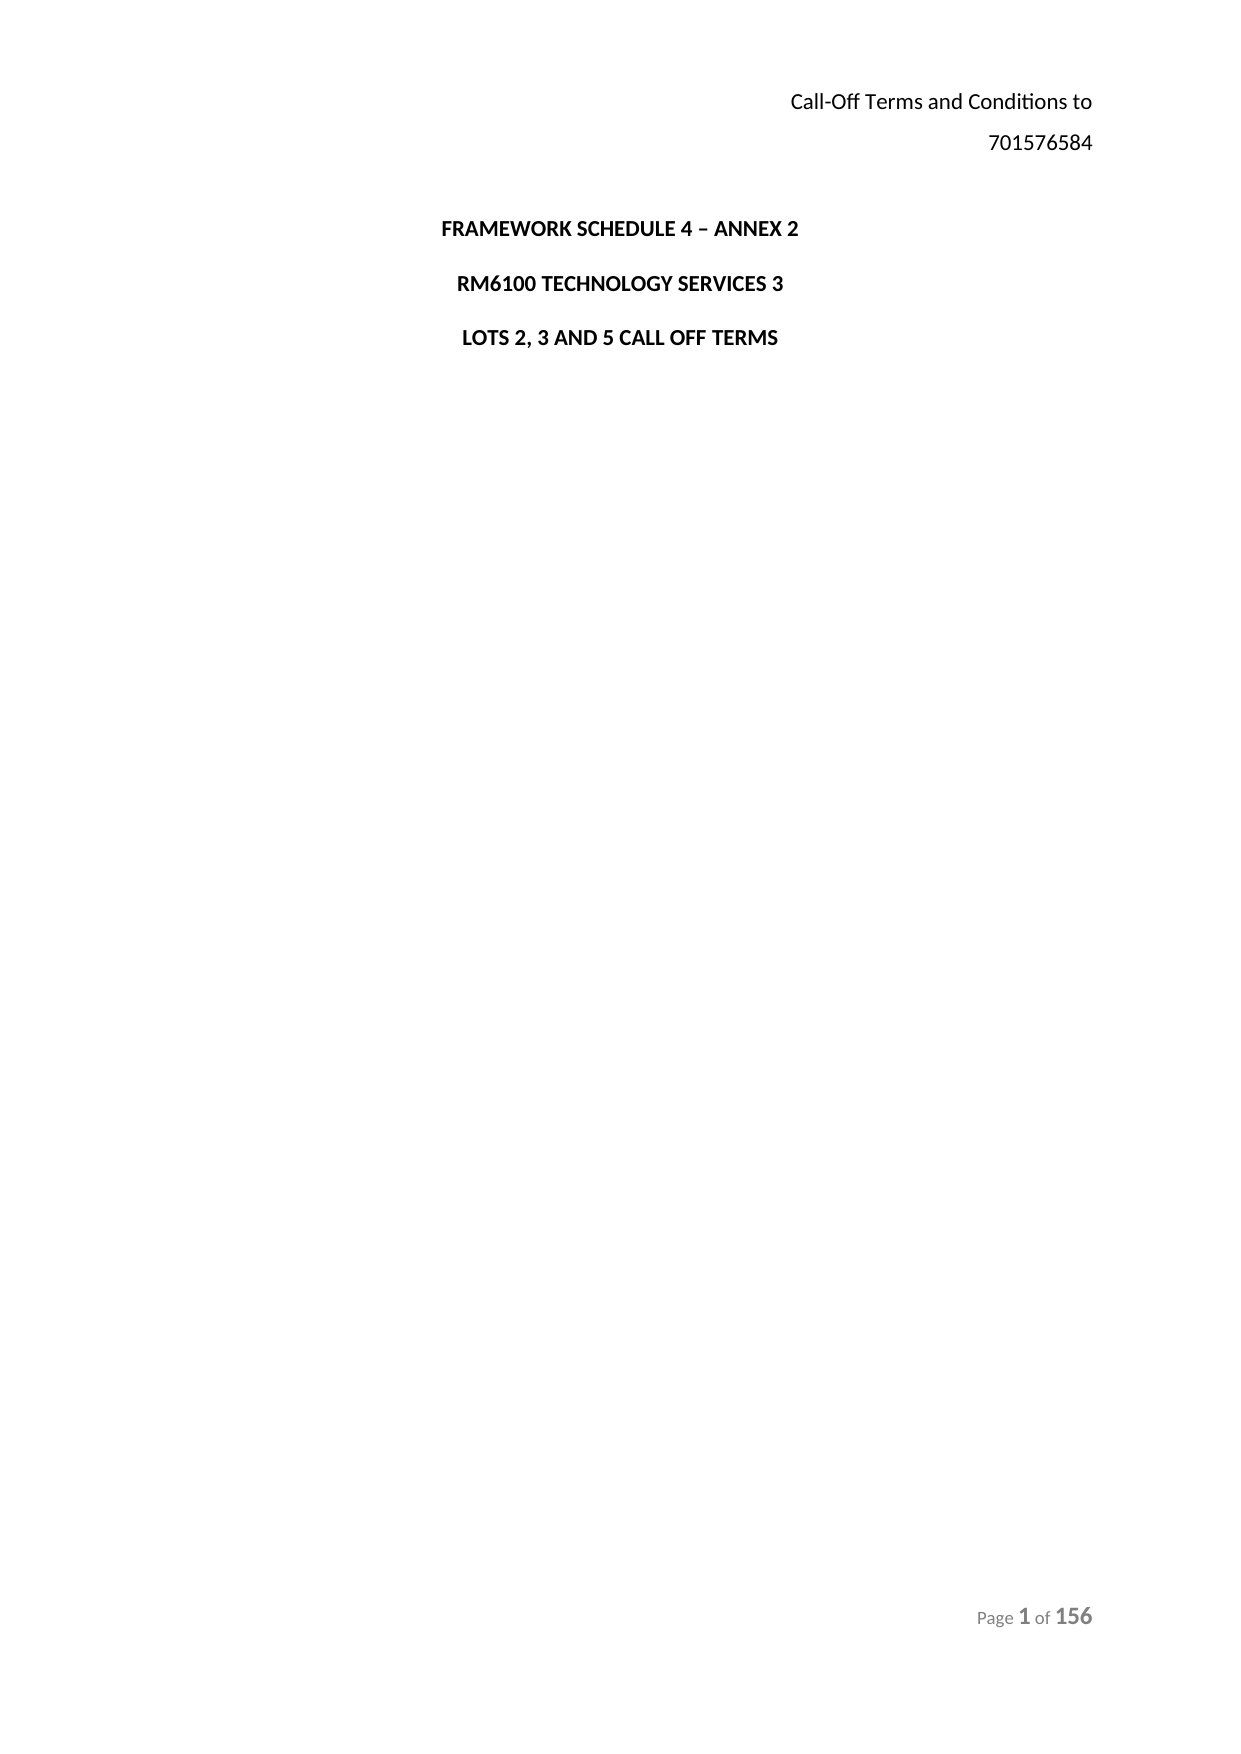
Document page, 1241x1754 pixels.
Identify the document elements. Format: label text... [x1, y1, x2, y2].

text LOTS 2, 3 AND 5 CALL OFF TERMS [148, 323, 1092, 351]
text FRAMEWORK SCHEDULE 4 – ANNEX 2 [148, 214, 1092, 242]
text RM6100 TECHNOLOGY SERVICES 3 [148, 269, 1092, 297]
